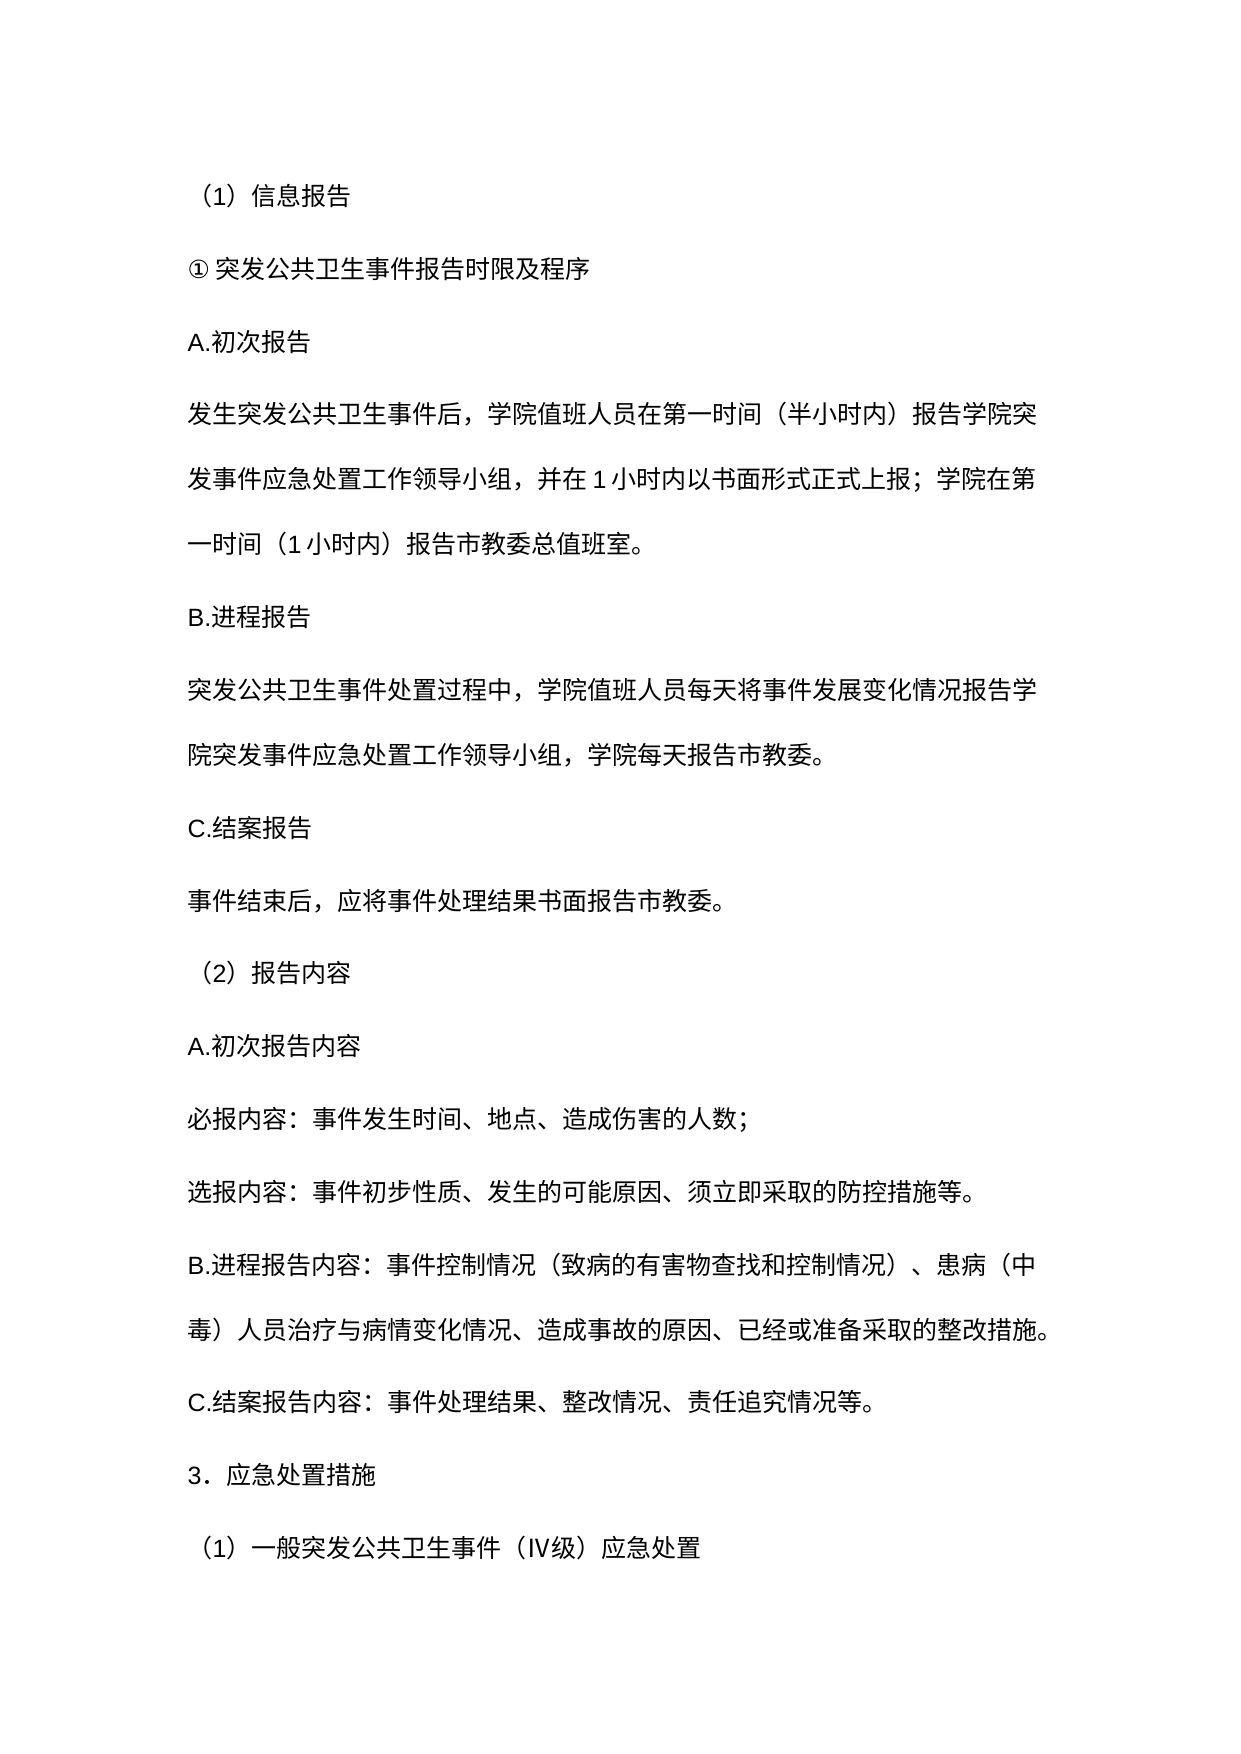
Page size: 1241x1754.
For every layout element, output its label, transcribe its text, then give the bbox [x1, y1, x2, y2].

text A.初次报告 [187, 308, 1053, 373]
text C.结案报告内容：事件处理结果、整改情况、责任追究情况等。 [187, 1368, 1053, 1433]
text 3．应急处置措施 [187, 1441, 1053, 1506]
text ①突发公共卫生事件报告时限及程序 [187, 235, 1053, 300]
text （2）报告内容 [187, 939, 1053, 1004]
text B.进程报告 [187, 583, 1053, 648]
text 突发公共卫生事件处置过程中，学院值班人员每天将事件发展变化情况报告学院突发事件应急处置工作领导小组，学院每天报告市教委。 [187, 656, 1053, 786]
text 必报内容：事件发生时间、地点、造成伤害的人数； [187, 1085, 1053, 1150]
text A.初次报告内容 [187, 1012, 1053, 1077]
text B.进程报告内容：事件控制情况（致病的有害物查找和控制情况）、患病（中毒）人员治疗与病情变化情况、造成事故的原因、已经或准备采取的整改措施。 [187, 1231, 1053, 1361]
text 选报内容：事件初步性质、发生的可能原因、须立即采取的防控措施等。 [187, 1158, 1053, 1223]
text （1）一般突发公共卫生事件（Ⅳ级）应急处置 [187, 1514, 1053, 1579]
text C.结案报告 [187, 794, 1053, 859]
text （1）信息报告 [187, 162, 1053, 227]
text 事件结束后，应将事件处理结果书面报告市教委。 [187, 867, 1053, 932]
text 发生突发公共卫生事件后，学院值班人员在第一时间（半小时内）报告学院突发事件应急处置工作领导小组，并在1小时内以书面形式正式上报；学院在第一时间（1小时内）报告市教委总值班室。 [187, 380, 1053, 575]
